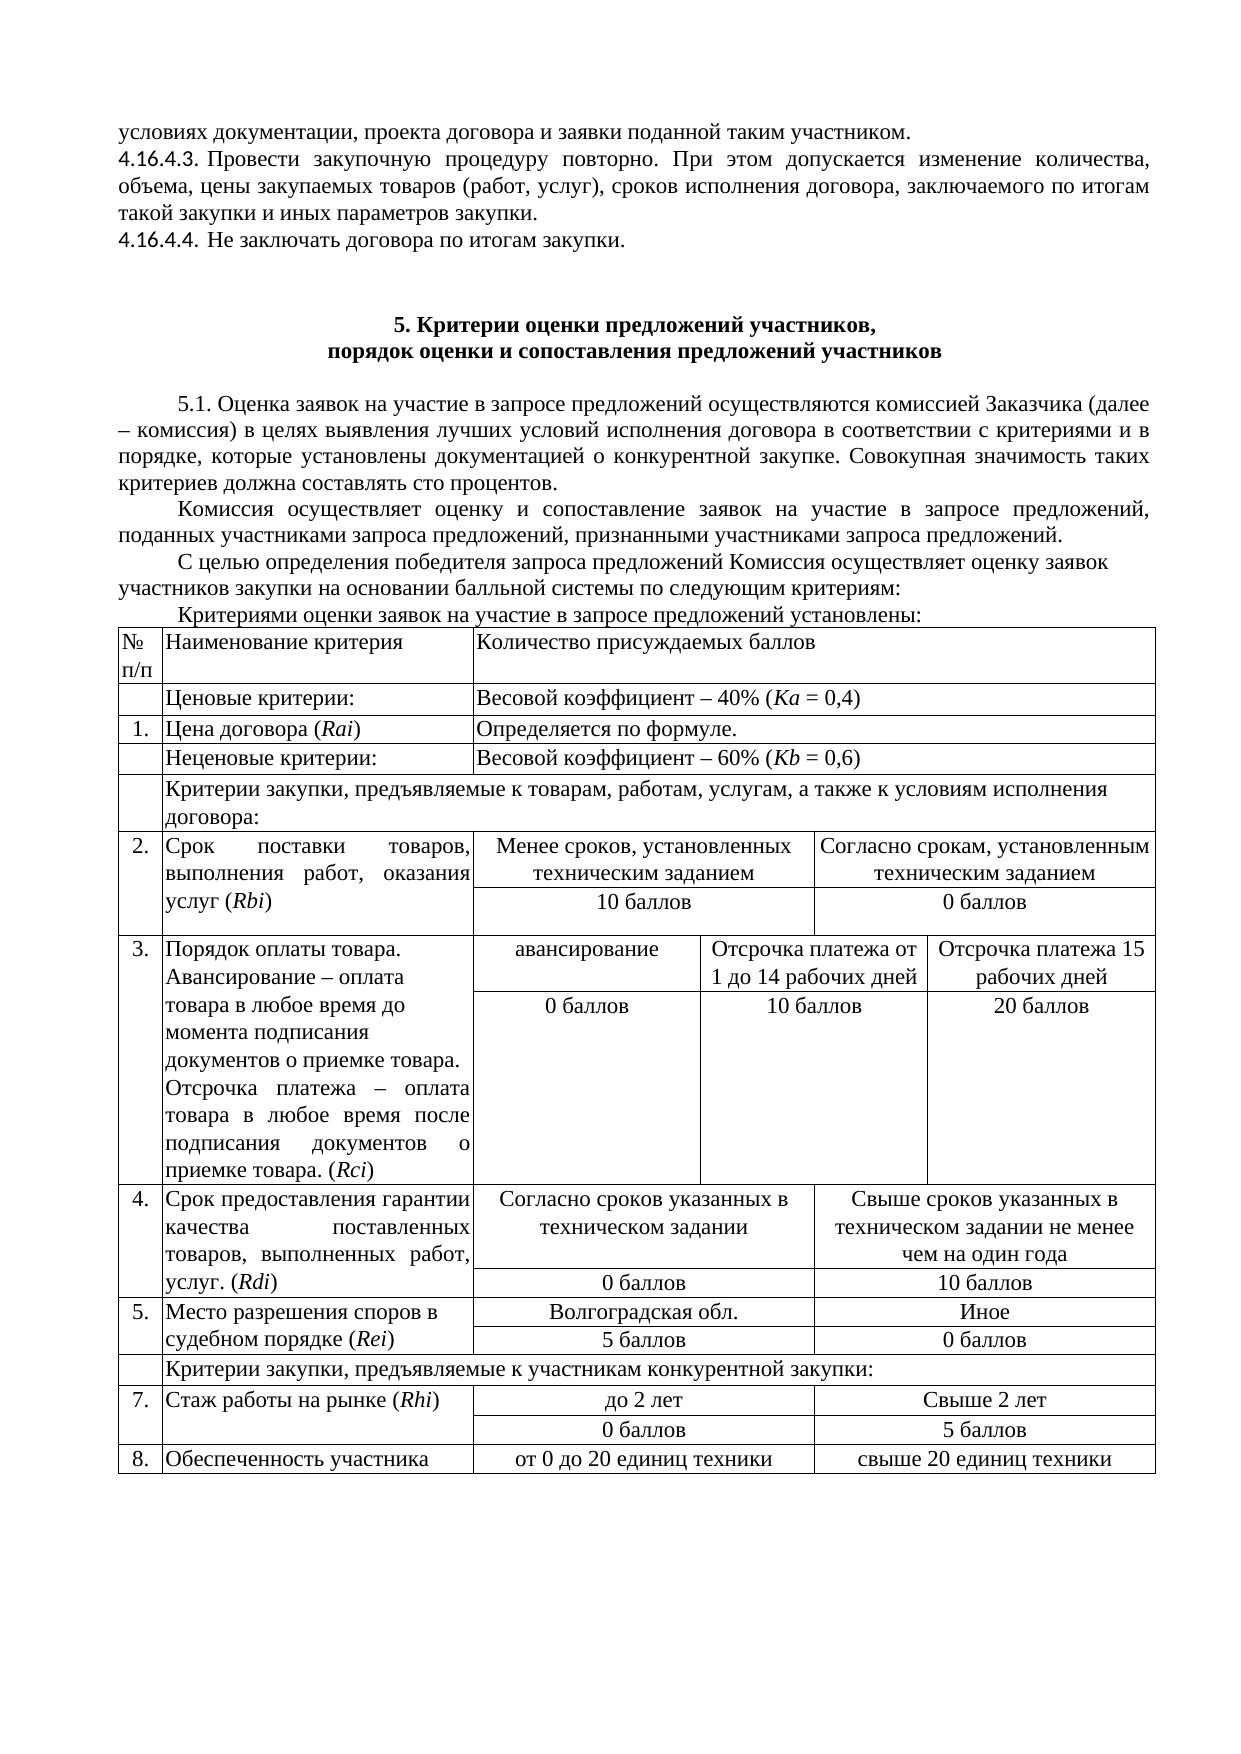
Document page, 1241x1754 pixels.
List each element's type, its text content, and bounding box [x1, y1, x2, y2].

table_cell [119, 744, 162, 774]
table_cell Весовой коэффициент – 60% (Кb = 0,6) [474, 744, 1155, 774]
table_cell 8. [119, 1445, 162, 1473]
table_cell Согласно срокам, установленным техническим заданием [815, 832, 1155, 887]
table_cell 0 баллов [815, 1327, 1155, 1354]
table_cell 4. [119, 1185, 162, 1297]
table_cell 0 баллов [474, 992, 700, 1184]
table_cell Иное [815, 1298, 1155, 1326]
table_header № п/п [119, 628, 162, 683]
table_cell свыше 20 единиц техники [815, 1445, 1155, 1473]
text 5.1. Оценка заявок на участие в запросе предложений осуществляются комиссией Заказчика (далее – комиссия) в целях выявления лучших условий исполнения договора в соответствии с критериями и в порядке, которые установлены документацией о конкурентной закупке. Совокупная значимость таких критериев должна составлять сто процентов. [118, 390, 1152, 495]
text порядок оценки и сопоставления предложений участников [118, 337, 1152, 363]
table_cell Менее сроков, установленных техническим заданием [474, 832, 814, 887]
table_cell 1. [119, 716, 162, 743]
table_cell Неценовые критерии: [163, 744, 473, 774]
table_cell 5 баллов [815, 1416, 1155, 1444]
text 5. Критерии оценки предложений участников, [118, 311, 1152, 337]
table_cell Ценовые критерии: [163, 684, 473, 714]
table_cell 5. [119, 1298, 162, 1354]
table_cell 0 баллов [474, 1269, 814, 1297]
table_cell Свыше 2 лет [815, 1386, 1155, 1415]
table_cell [163, 1445, 473, 1473]
table_cell Волгоградская обл. [474, 1298, 814, 1326]
table_header Наименование критерия [163, 628, 473, 683]
list Не заключать договора по итогам закупки. [118, 225, 1152, 253]
table_cell 20 баллов [928, 992, 1155, 1184]
table_cell [119, 775, 162, 831]
table_cell 10 баллов [474, 888, 814, 934]
table_cell от 0 до 20 единиц техники [474, 1445, 814, 1473]
table_cell авансирование [474, 936, 700, 991]
table_cell до 2 лет [474, 1386, 814, 1415]
table_cell 2. [119, 832, 162, 934]
table_cell Стаж работы на рынке (Rhi) [163, 1386, 473, 1444]
table_cell 3. [119, 936, 162, 1184]
table_cell Срок предоставления гарантии качества поставленных товаров, выполненных работ, услуг. (Rdi) [163, 1185, 473, 1297]
text Комиссия осуществляет оценку и сопоставление заявок на участие в запросе предложений, поданных участниками запроса предложений, признанными участниками запроса предложений. [118, 495, 1152, 548]
table_header Количество присуждаемых баллов [474, 628, 1155, 683]
table_cell [119, 1355, 162, 1385]
table_cell Свыше сроков указанных в техническом задании не менее чем на один года [815, 1185, 1155, 1268]
table_cell Отсрочка платежа от 1 до 14 рабочих дней [701, 936, 927, 991]
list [118, 118, 1152, 144]
table_cell 5 баллов [474, 1327, 814, 1354]
table_cell Критерии закупки, предъявляемые к участникам конкурентной закупки: [163, 1355, 1155, 1385]
table_cell 10 баллов [701, 992, 927, 1184]
table_cell Порядок оплаты товара. Авансирование – оплата товара в любое время до момента подписания документов о приемке товара. Отсрочка платежа – оплата товара в любое время после подписания документов о приемке товара. (Rci) [163, 936, 473, 1184]
table_cell Срок поставки товаров, выполнения работ, оказания услуг (Rbi) [163, 832, 473, 934]
table_cell 10 баллов [815, 1269, 1155, 1297]
list Провести закупочную процедуру повторно. При этом допускается изменение количества, объема, цены закупаемых товаров (работ, услуг), сроков исполнения договора, заключаемого по итогам такой закупки и иных параметров закупки. [118, 144, 1152, 225]
table_cell Критерии закупки, предъявляемые к товарам, работам, услугам, а также к условиям исполнения договора: [163, 775, 1155, 831]
table_cell Весовой коэффициент – 40% (Ка = 0,4) [474, 684, 1155, 714]
table_cell 0 баллов [815, 888, 1155, 934]
text Критериями оценки заявок на участие в запросе предложений установлены: [118, 601, 1152, 627]
table_cell [119, 684, 162, 714]
table_cell Цена договора (Rai) [163, 716, 473, 743]
table_cell 0 баллов [474, 1416, 814, 1444]
table_cell Место разрешения споров в судебном порядке (Rei) [163, 1298, 473, 1354]
text С целью определения победителя запроса предложений Комиссия осуществляет оценку заявок участников закупки на основании балльной системы по следующим критериям: [118, 548, 1152, 601]
table_cell Определяется по формуле. [474, 716, 1155, 743]
table_cell 7. [119, 1386, 162, 1444]
table_cell Отсрочка платежа 15 рабочих дней [928, 936, 1155, 991]
table_cell Согласно сроков указанных в техническом задании [474, 1185, 814, 1268]
